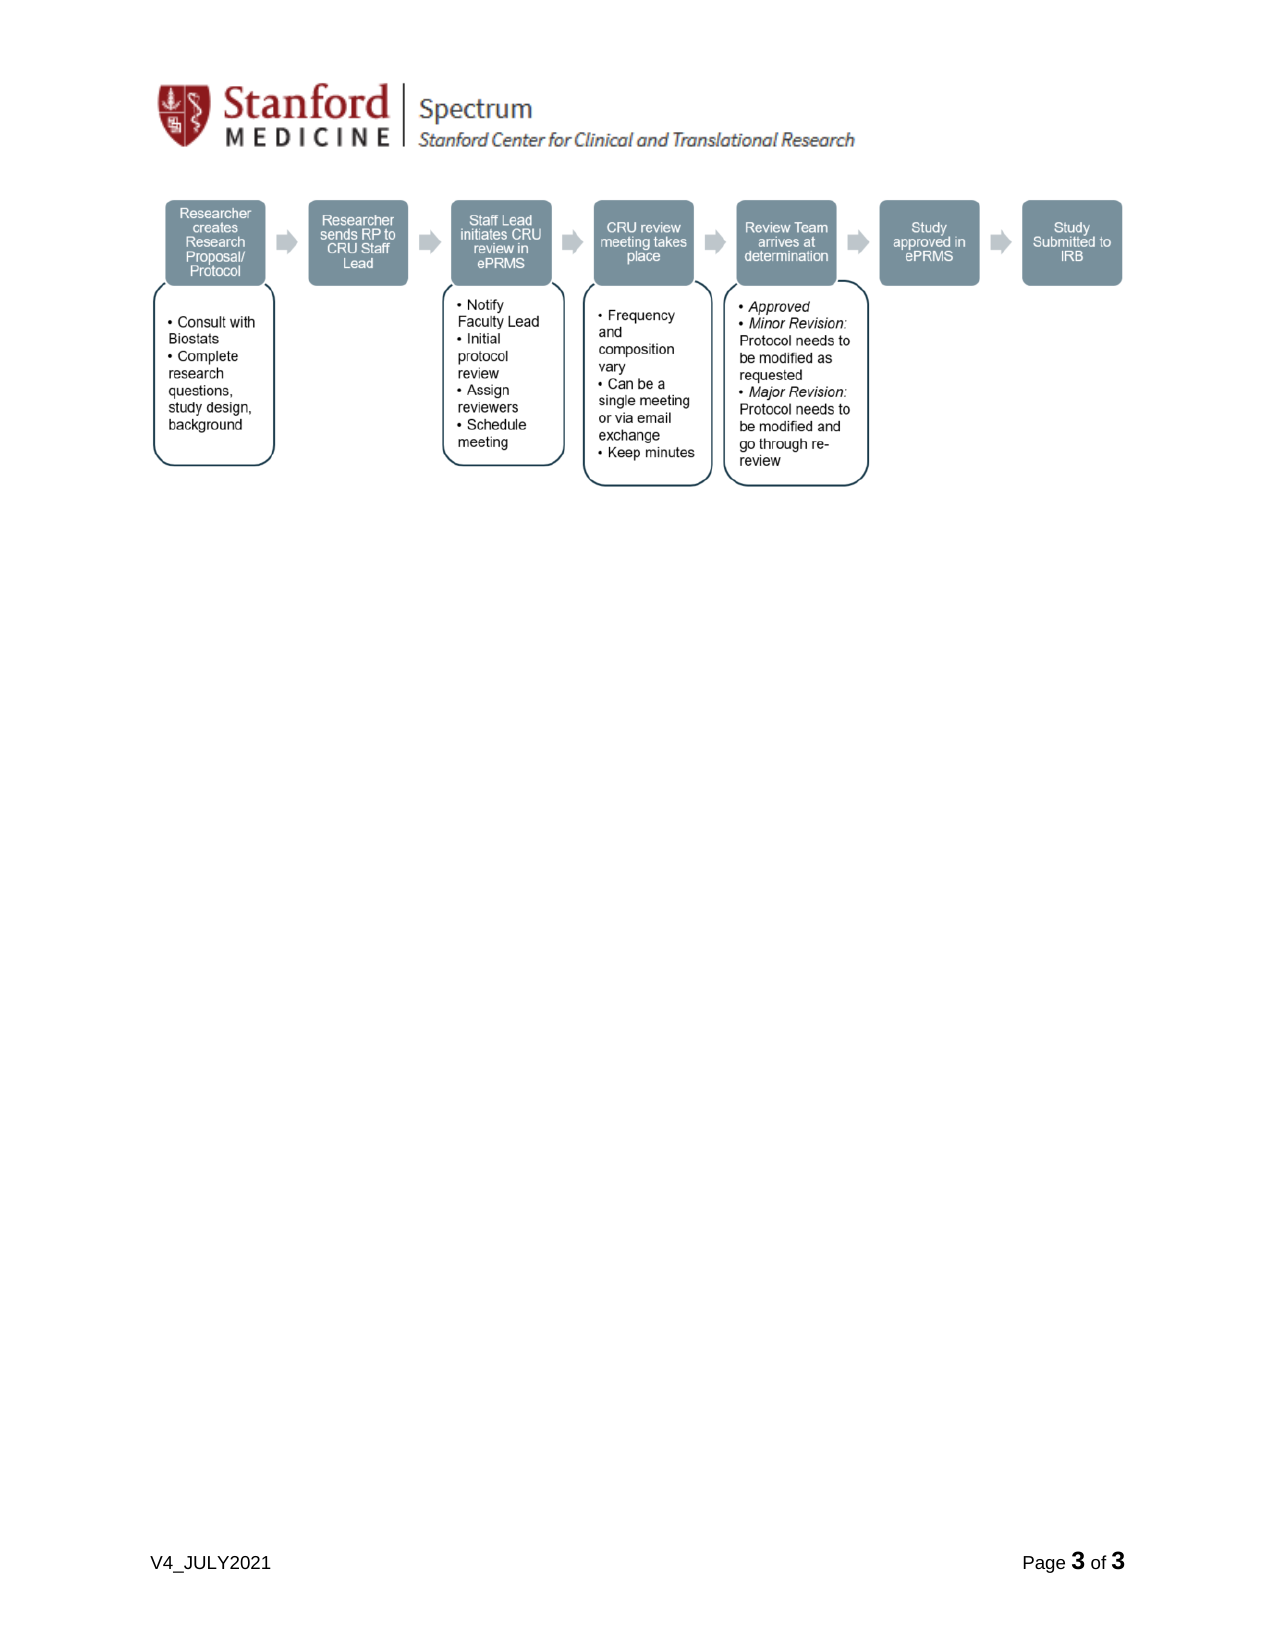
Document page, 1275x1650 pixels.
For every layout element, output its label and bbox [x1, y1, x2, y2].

picture [150, 190, 1125, 492]
picture [150, 75, 863, 169]
